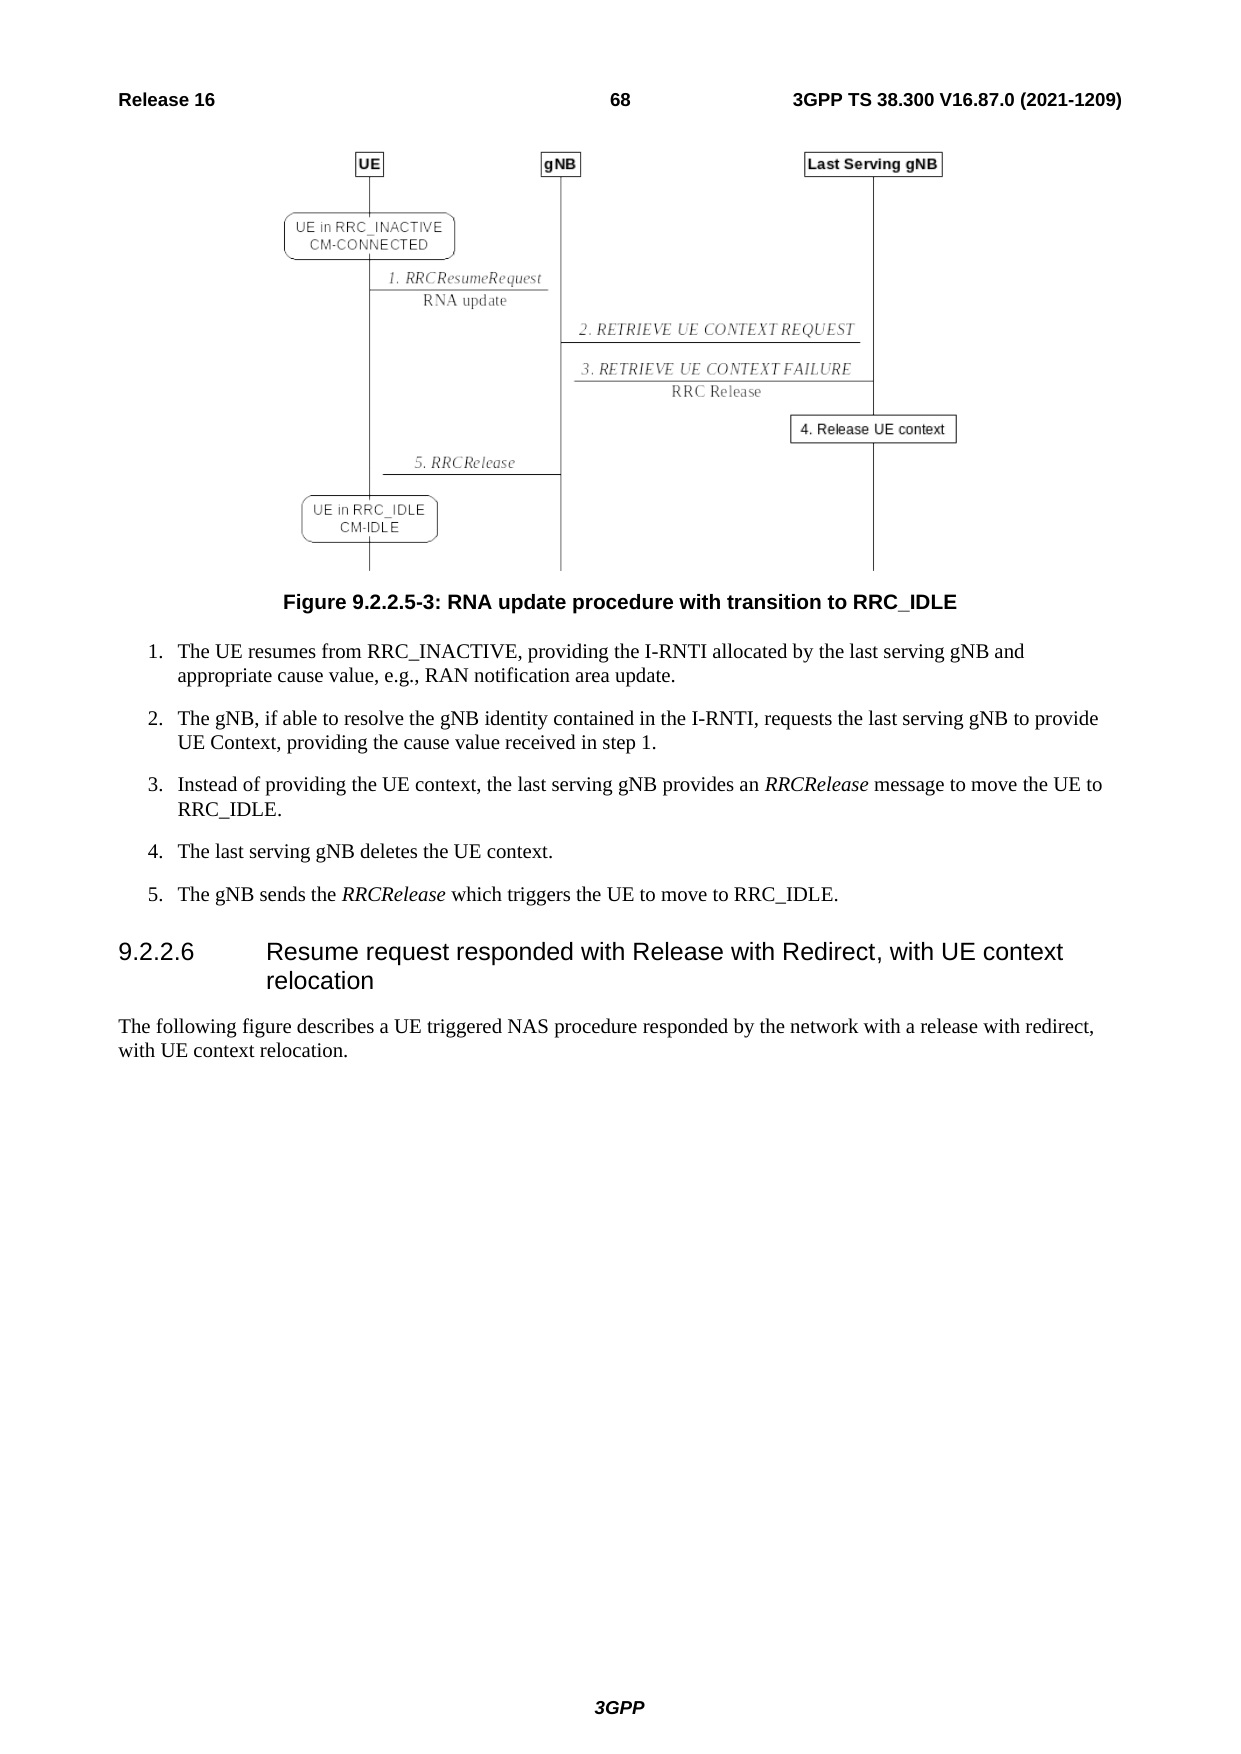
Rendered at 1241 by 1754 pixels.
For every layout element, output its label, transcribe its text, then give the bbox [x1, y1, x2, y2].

text The following figure describes a UE triggered NAS procedure responded by the network with a release with redirect, with UE context relocation. [118, 1014, 1122, 1062]
text 5. The gNB sends the RRCRelease which triggers the UE to move to RRC_IDLE. [148, 882, 1122, 906]
text Figure 9.2.2.5-3: RNA update procedure with transition to RRC_IDLE [118, 590, 1122, 614]
text 3. Instead of providing the UE context, the last serving gNB provides an RRCRelease message to move the UE to RRC_IDLE. [148, 772, 1122, 821]
text 2. The gNB, if able to resolve the gNB identity contained in the I-RNTI, requests the last serving gNB to provide UE Context, providing the cause value received in step 1. [148, 706, 1122, 754]
text 4. The last serving gNB deletes the UE context. [148, 839, 1122, 863]
text 1. The UE resumes from RRC_INACTIVE, providing the I-RNTI allocated by the last serving gNB and appropriate cause value, e.g., RAN notification area update. [148, 639, 1122, 687]
subtitle 9.2.2.6 Resume request responded with Release with Redirect, with UE context relocation [118, 937, 1122, 995]
